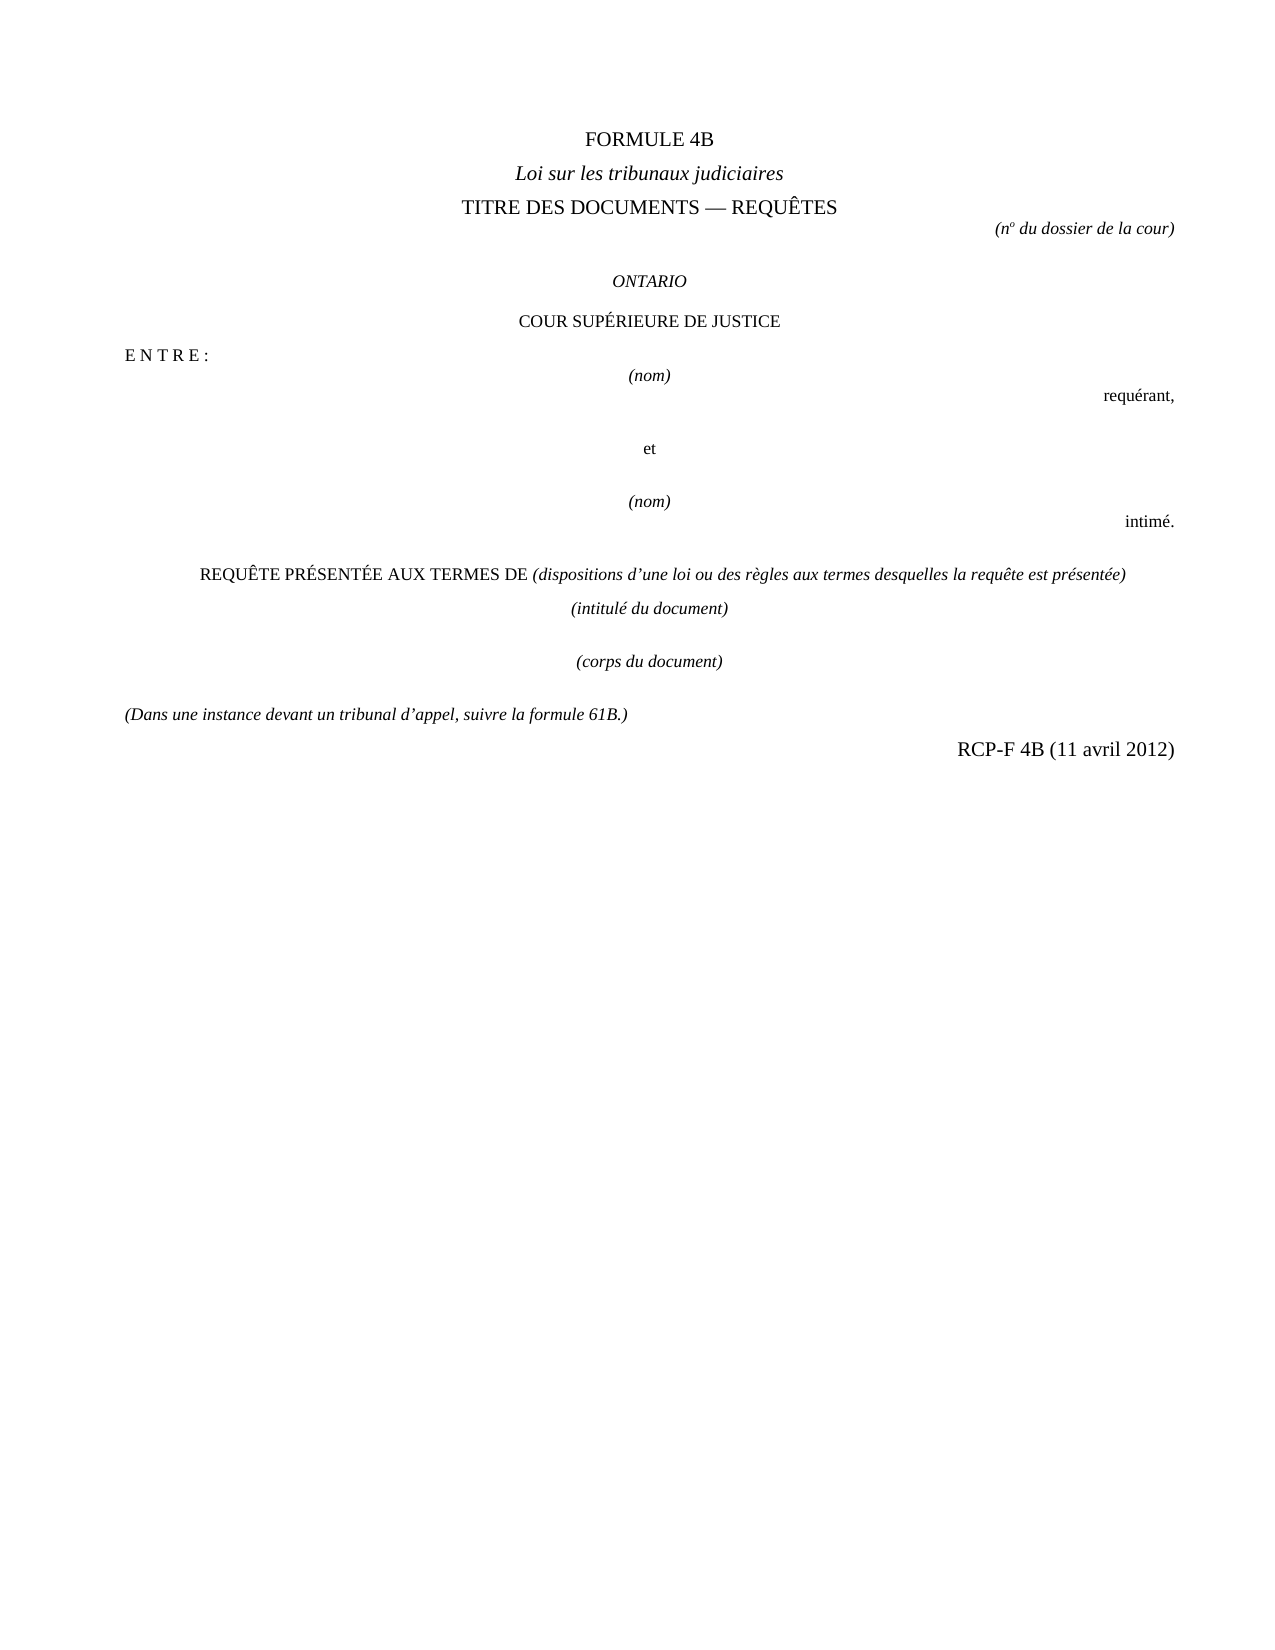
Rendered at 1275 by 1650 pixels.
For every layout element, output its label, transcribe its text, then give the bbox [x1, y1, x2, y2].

text requérant, [124, 385, 1174, 405]
text et [124, 438, 1174, 458]
text intimé. [124, 511, 1174, 531]
text Loi sur les tribunaux judiciaires [124, 164, 1174, 184]
text (corps du document) [124, 652, 1174, 671]
text Formule 4B [124, 130, 1174, 150]
text (no du dossier de la cour) [124, 219, 1174, 238]
text (intitulé du document) [124, 598, 1174, 618]
text (nom) [124, 491, 1174, 511]
text TITRE DES documents — REQUÊTES [124, 199, 1174, 219]
text (nom) [124, 366, 1174, 385]
text RCP-F 4B (11 avril 2012) [124, 739, 1174, 761]
subtitle ONTARIO cour supérieure de justice [124, 272, 1174, 331]
text REQUÊTE PRÉSENTÉE AUX TERMES DE (dispositions d’une loi ou des règles aux termes desquelles la requête est présentée) [124, 564, 1174, 584]
text E N T R E : [124, 346, 1174, 366]
text (Dans une instance devant un tribunal d’appel, suivre la formule 61B.) [124, 704, 1174, 724]
